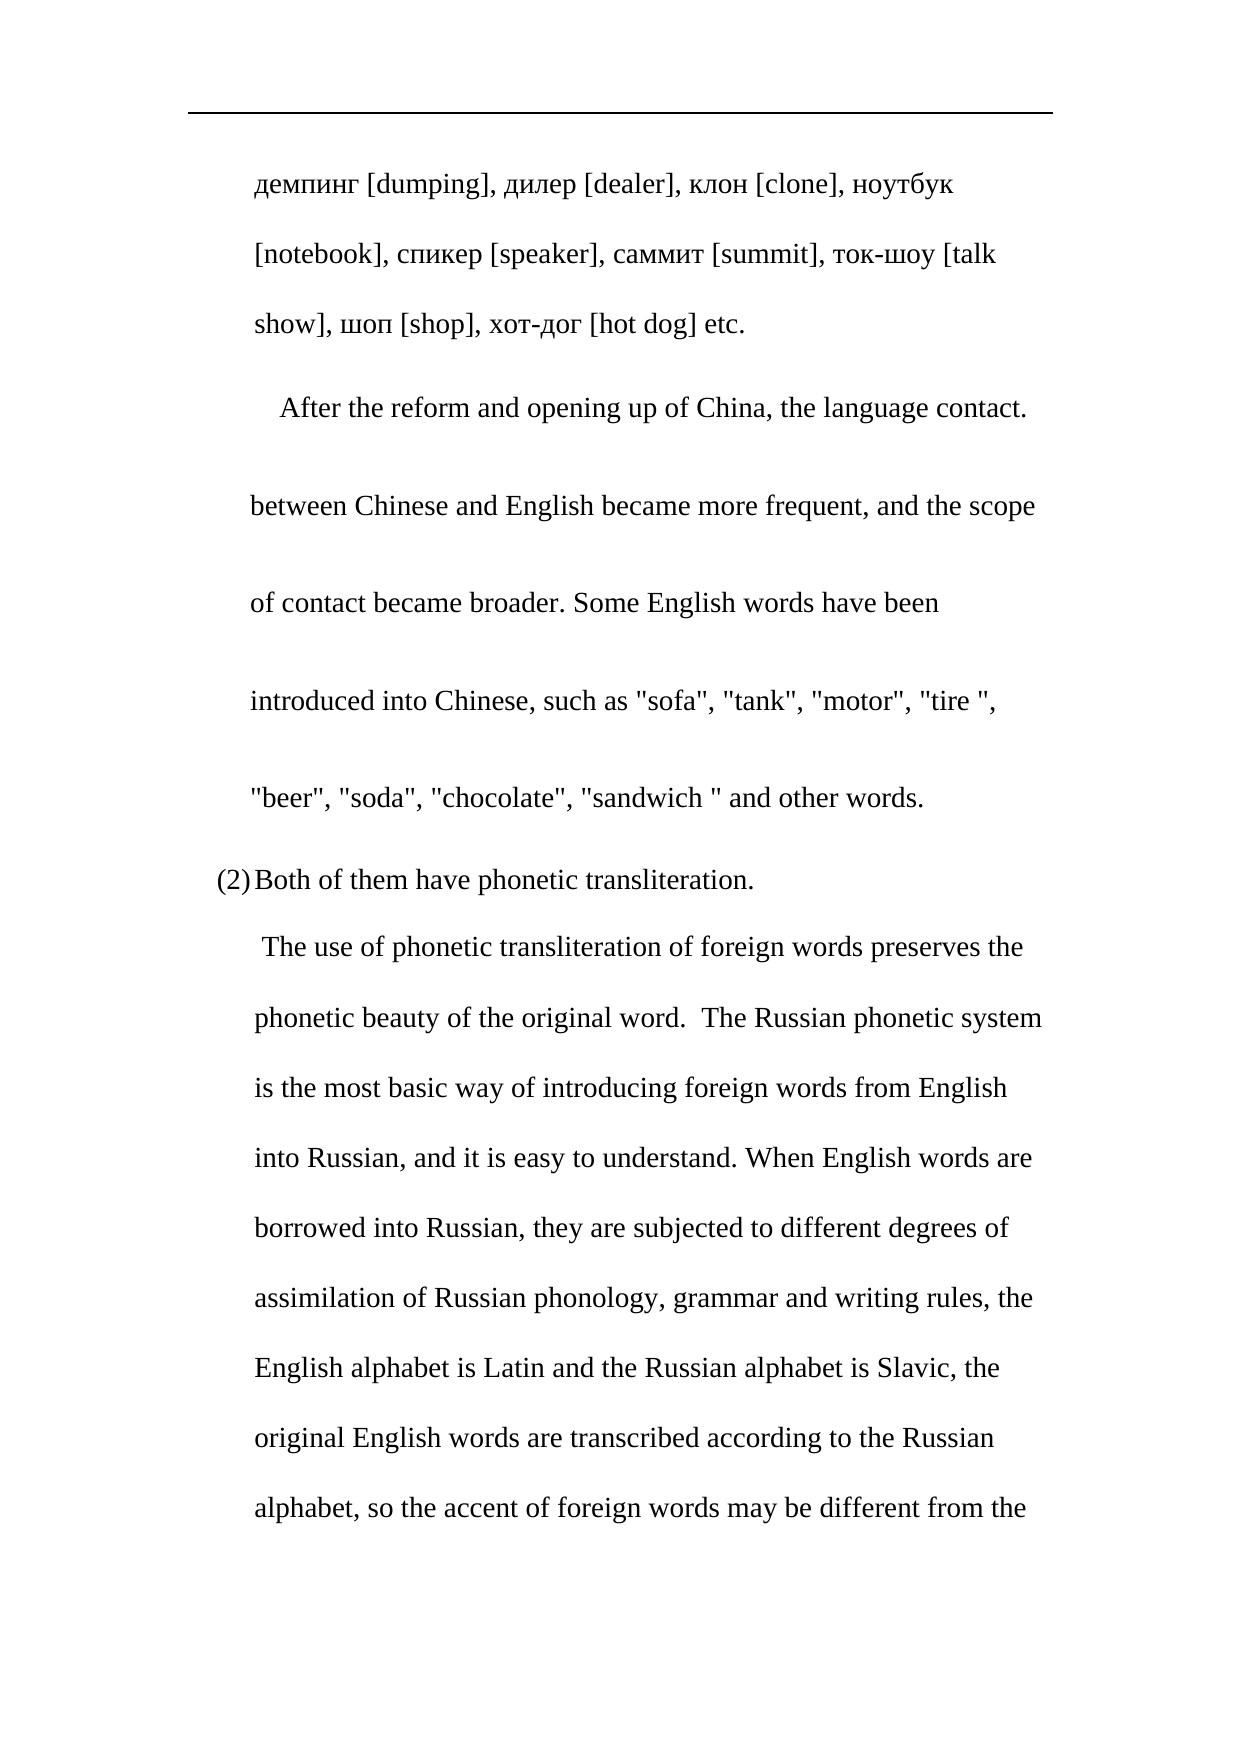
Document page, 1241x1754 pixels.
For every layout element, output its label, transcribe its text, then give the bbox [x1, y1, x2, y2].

list Both of them have phonetic transliteration. [217, 846, 1053, 911]
text After the reform and opening up of China, the language contact. between Chinese and English became more frequent, and the scope of contact became broader. Some English words have been introduced into Chinese, such as "sofa", "tank", "motor", "tire ", "beer", "soda", "chocolate", "sandwich " and other words. [250, 374, 1053, 829]
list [254, 150, 1053, 355]
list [254, 914, 1053, 1540]
